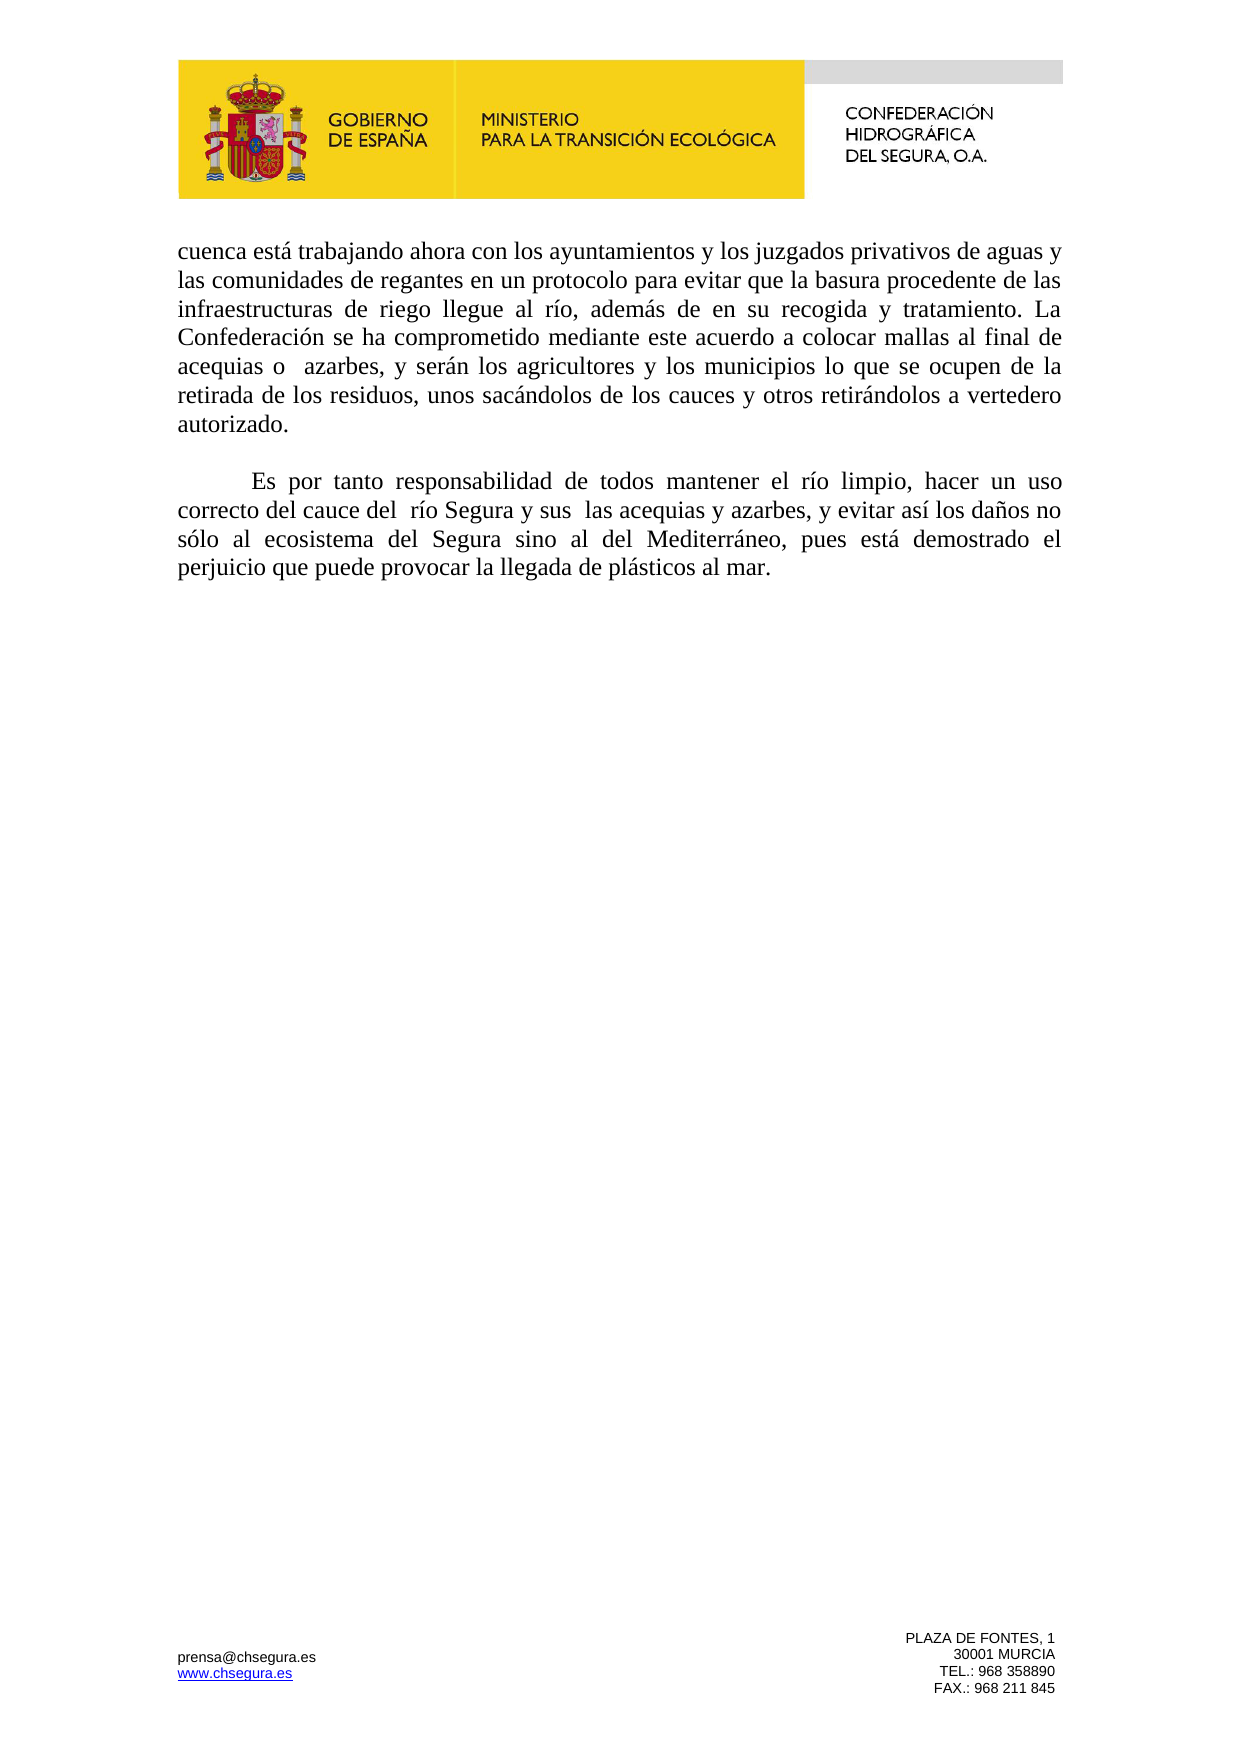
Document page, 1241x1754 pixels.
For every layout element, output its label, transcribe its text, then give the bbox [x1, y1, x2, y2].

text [177, 236, 1063, 437]
text Es por tanto responsabilidad de todos mantener el río limpio, hacer un uso correcto del cauce del río Segura y sus las acequias y azarbes, y evitar así los daños no sólo al ecosistema del Segura sino al del Mediterráneo, pues está demostrado el perjuicio que puede provocar la llegada de plásticos al mar. [177, 466, 1063, 581]
